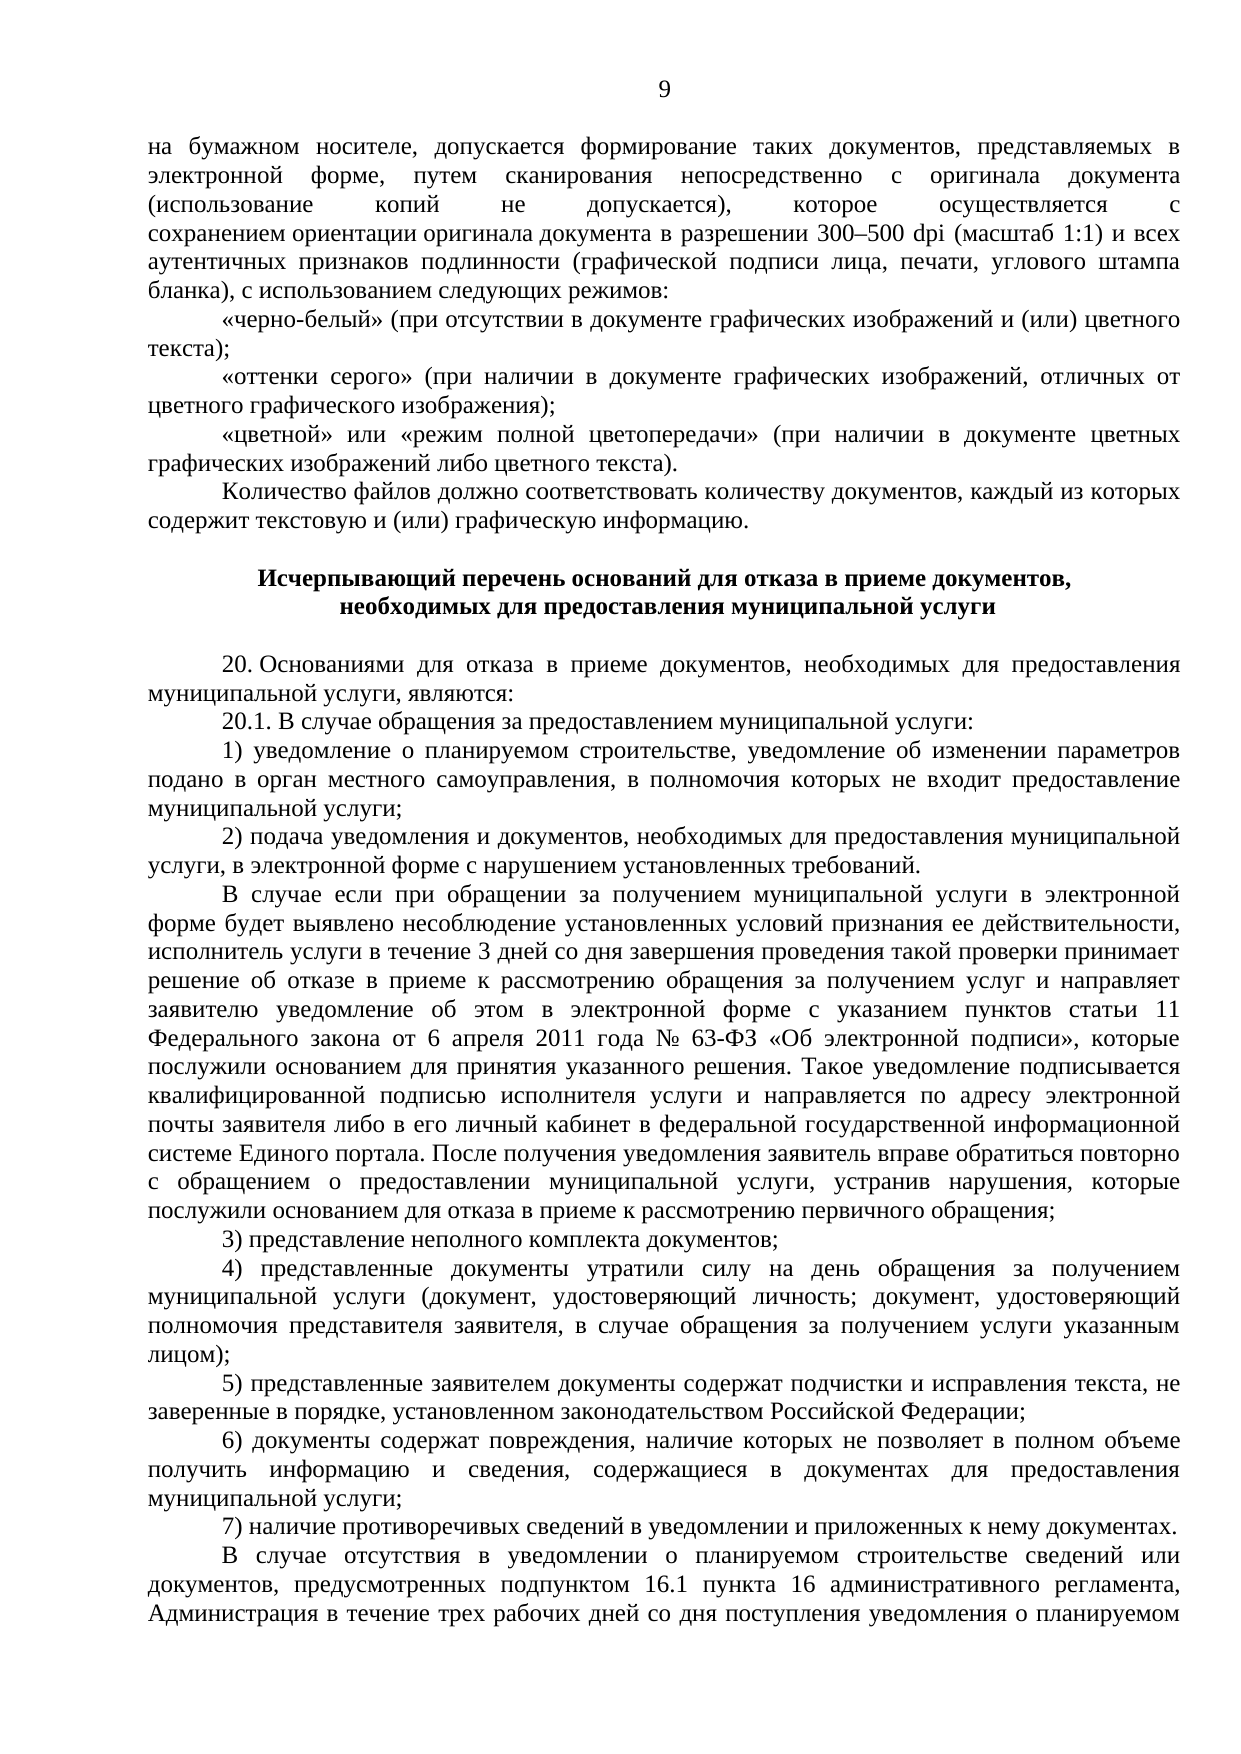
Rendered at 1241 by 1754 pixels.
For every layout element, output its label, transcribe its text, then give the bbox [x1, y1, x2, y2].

text В случае если при обращении за получением муниципальной услуги в электронной форме будет выявлено несоблюдение установленных условий признания ее действительности, исполнитель услуги в течение 3 дней со дня завершения проведения такой проверки принимает решение об отказе в приеме к рассмотрению обращения за получением услуг и направляет заявителю уведомление об этом в электронной форме с указанием пунктов статьи 11 Федерального закона от 6 апреля 2011 года № 63-ФЗ «Об электронной подписи», которые послужили основанием для принятия указанного решения. Такое уведомление подписывается квалифицированной подписью исполнителя услуги и направляется по адресу электронной почты заявителя либо в его личный кабинет в федеральной государственной информационной системе Единого портала. После получения уведомления заявитель вправе обратиться повторно с обращением о предоставлении муниципальной услуги, устранив нарушения, которые послужили основанием для отказа в приеме к рассмотрению первичного обращения; [148, 879, 1181, 1224]
text Количество файлов должно соответствовать количеству документов, каждый из которых содержит текстовую и (или) графическую информацию. [148, 476, 1181, 534]
text 1) уведомление о планируемом строительстве, уведомление об изменении параметров подано в орган местного самоуправления, в полномочия которых не входит предоставление муниципальной услуги; [148, 735, 1181, 821]
text Исчерпывающий перечень оснований для отказа в приеме документов, [148, 563, 1181, 591]
text «оттенки серого» (при наличии в документе графических изображений, отличных от цветного графического изображения); [148, 361, 1181, 419]
text «цветной» или «режим полной цветопередачи» (при наличии в документе цветных графических изображений либо цветного текста). [148, 419, 1181, 476]
text 5) представленные заявителем документы содержат подчистки и исправления текста, не заверенные в порядке, установленном законодательством Российской Федерации; [148, 1368, 1181, 1425]
text 3) представление неполного комплекта документов; [148, 1224, 1181, 1253]
text 4) представленные документы утратили силу на день обращения за получением муниципальной услуги (документ, удостоверяющий личность; документ, удостоверяющий полномочия представителя заявителя, в случае обращения за получением услуги указанным лицом); [148, 1253, 1181, 1368]
text 7) наличие противоречивых сведений в уведомлении и приложенных к нему документах. [148, 1511, 1240, 1540]
text 2) подача уведомления и документов, необходимых для предоставления муниципальной услуги, в электронной форме с нарушением установленных требований. [148, 821, 1181, 879]
text 20. Основаниями для отказа в приеме документов, необходимых для предоставления муниципальной услуги, являются: [148, 649, 1181, 706]
text 6) документы содержат повреждения, наличие которых не позволяет в полном объеме получить информацию и сведения, содержащиеся в документах для предоставления муниципальной услуги; [148, 1425, 1181, 1511]
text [148, 1540, 1181, 1626]
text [148, 131, 1181, 304]
text необходимых для предоставления муниципальной услуги [148, 591, 1181, 620]
text 20.1. В случае обращения за предоставлением муниципальной услуги: [148, 706, 1181, 735]
text «черно-белый» (при отсутствии в документе графических изображений и (или) цветного текста); [148, 304, 1181, 361]
